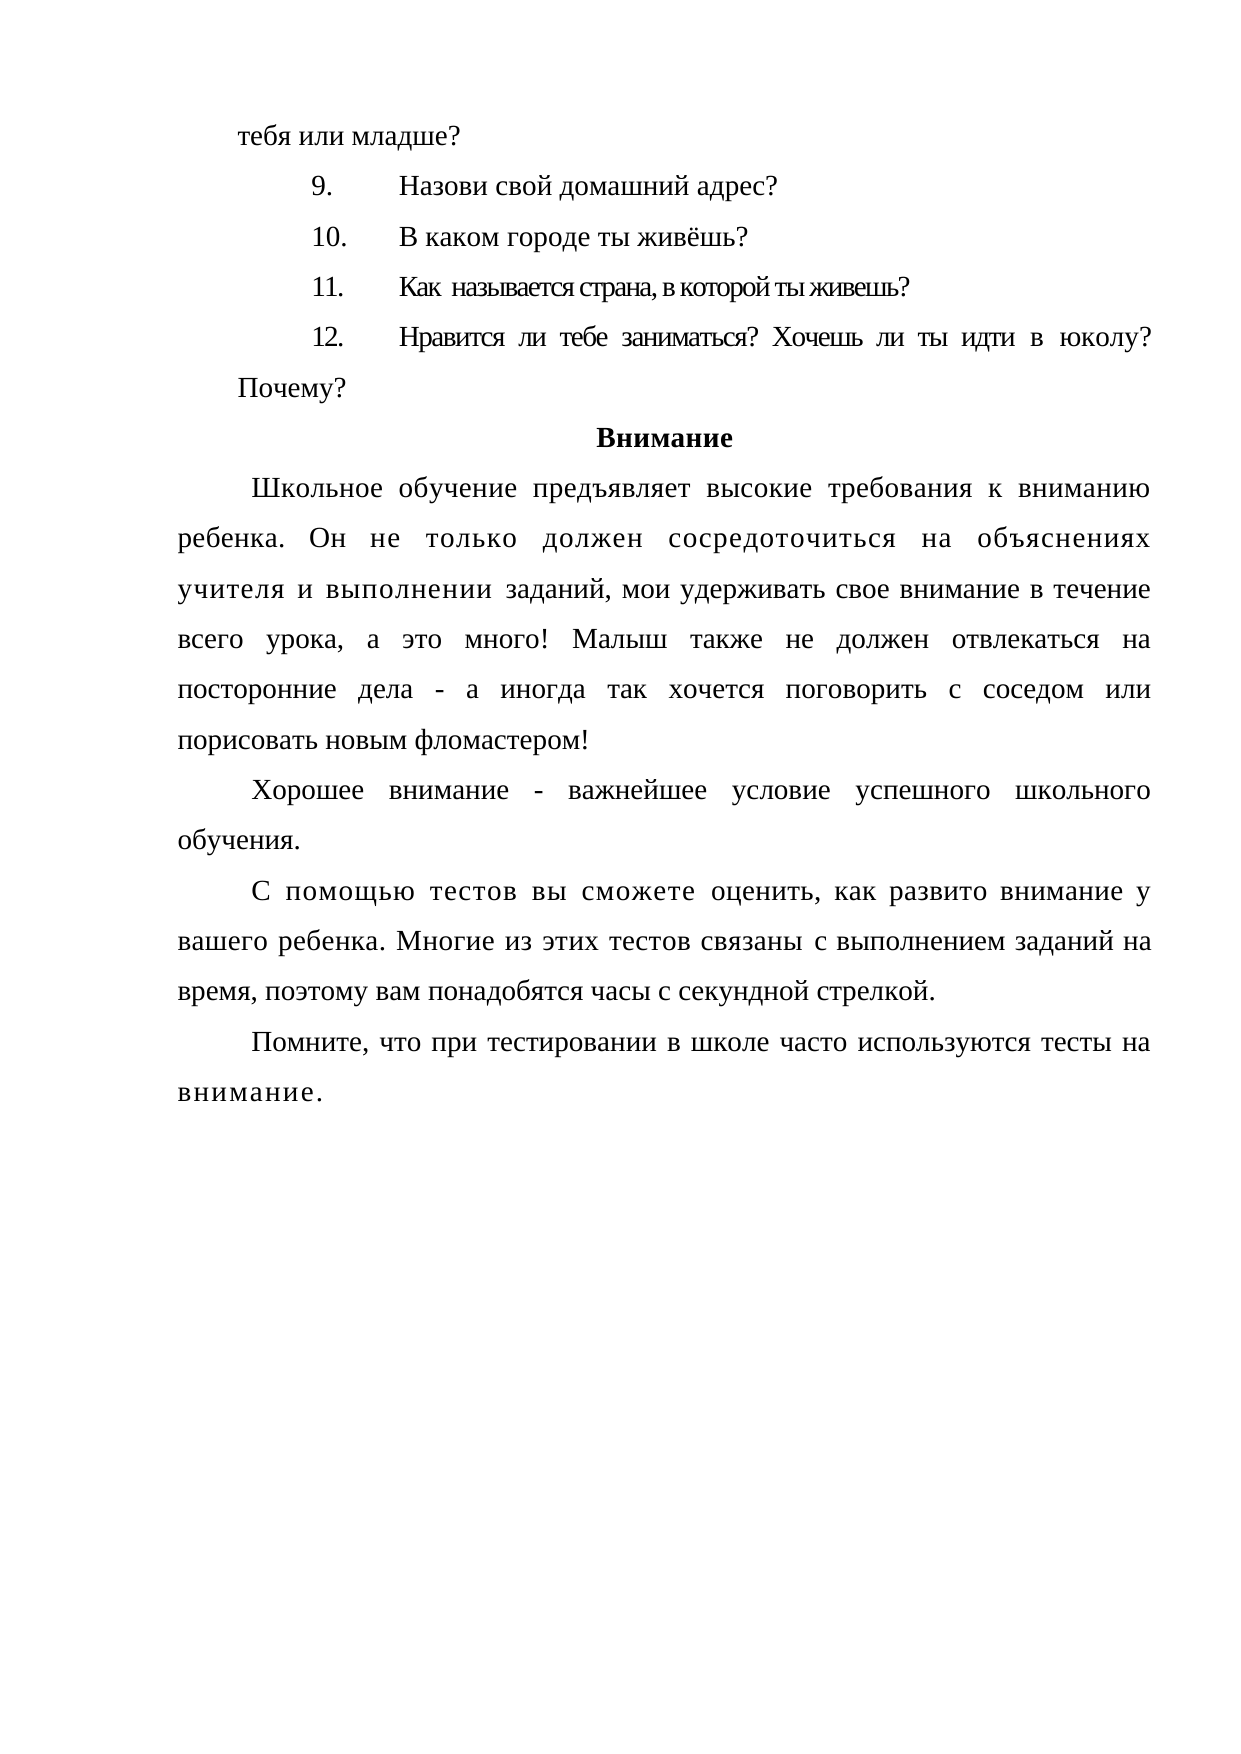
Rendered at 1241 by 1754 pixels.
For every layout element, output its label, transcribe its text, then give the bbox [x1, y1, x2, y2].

text С помощью тестов вы сможете оценить, как развито внимание у вашего ребенка. Многие из этих тестов связаны с выполнением заданий на время, поэтому вам понадобятся часы с секундной стрелкой. [177, 873, 1152, 1007]
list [237, 118, 1152, 152]
text Внимание [177, 420, 1152, 453]
text Помните, что при тестировании в школе часто используются тесты на внимание. [177, 1024, 1152, 1108]
list Нравится ли тебе заниматься? Хочешь ли ты идти в юколу? Почему? [237, 319, 1152, 403]
text Хорошее внимание - важнейшее условие успешного школьного обучения. [177, 772, 1152, 856]
text Школьное обучение предъявляет высокие требования к вниманию ребенка. Он не только должен сосредоточиться на объяснениях учителя и выполнении заданий, мои удерживать свое внимание в течение всего урока, а это много! Малыш также не должен отвлекаться на посторонние дела - а иногда так хочется поговорить с соседом или порисовать новым фломастером! [177, 470, 1152, 755]
list Назови свой домашний адрес? [237, 168, 1152, 202]
list Как называется страна, в которой ты живешь? [237, 269, 1152, 303]
list В каком городе ты живёшь? [237, 219, 1152, 252]
